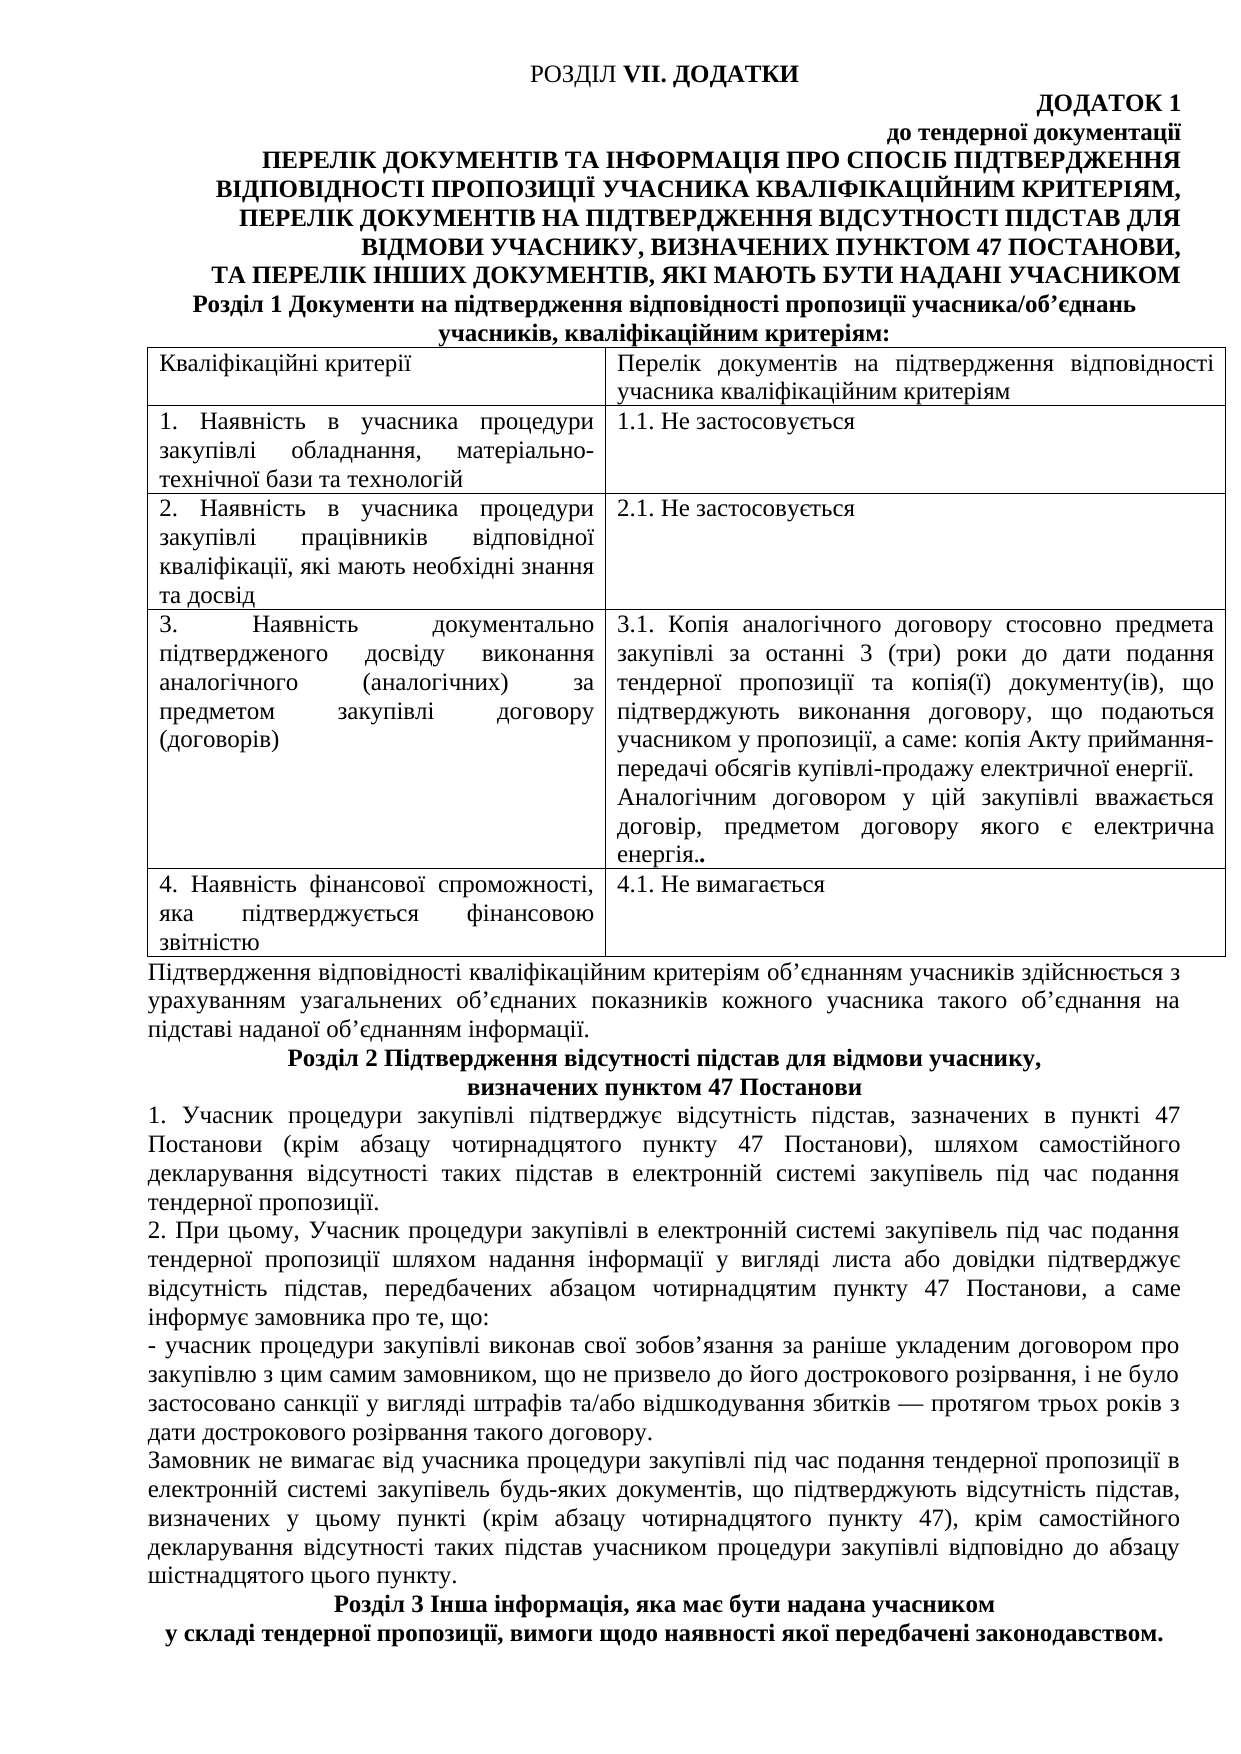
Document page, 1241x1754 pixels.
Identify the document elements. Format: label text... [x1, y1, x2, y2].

text ДОДАТОК 1 [148, 88, 1181, 117]
text у складі тендерної пропозиції, вимоги щодо наявності якої передбачені законодавством. [148, 1618, 1181, 1647]
text 1. Учасник процедури закупівлі підтверджує відсутність підстав, зазначених в пункті 47 Постанови (крім абзацу чотирнадцятого пункту 47 Постанови), шляхом самостійного декларування відсутності таких підстав в електронній системі закупівель під час подання тендерної пропозиції. [148, 1100, 1181, 1215]
table_cell 1. Наявність в учасника процедури закупівлі обладнання, матеріально-технічної бази та технологій [148, 406, 605, 492]
text Розділ 1 Документи на підтвердження відповідності пропозиції учасника/об’єднань учасників, кваліфікаційним критеріям: [148, 289, 1181, 347]
text визначених пунктом 47 Постанови [148, 1072, 1181, 1100]
text ПЕРЕЛІК ДОКУМЕНТІВ НА ПІДТВЕРДЖЕННЯ ВІДСУТНОСТІ ПІДСТАВ ДЛЯ ВІДМОВИ УЧАСНИКУ, ВИЗНАЧЕНИХ ПУНКТОМ 47 ПОСТАНОВИ, [148, 203, 1181, 260]
text Замовник не вимагає від учасника процедури закупівлі під час подання тендерної пропозиції в електронній системі закупівель будь-яких документів, що підтверджують відсутність підстав, визначених у цьому пункті (крім абзацу чотирнадцятого пункту 47), крім самостійного декларування відсутності таких підстав учасником процедури закупівлі відповідно до абзацу шістнадцятого цього пункту. [148, 1445, 1181, 1589]
table_cell 2.1. Не застосовується [606, 494, 1225, 608]
text Розділ 3 Інша інформація, яка має бути надана учасником [148, 1589, 1181, 1618]
table_cell 3.1. Копія аналогічного договору стосовно предмета закупівлі за останні 3 (три) роки до дати подання тендерної пропозиції та копія(ї) документу(ів), що підтверджують виконання договору, що подаються учасником у пропозиції, а саме: копія Акту приймання-передачі обсягів купівлі-продажу електричної енергії. Аналогічним договором у цій закупівлі вважається договір, предметом договору якого є електрична енергія.. [606, 610, 1225, 868]
table_cell 1.1. Не застосовується [606, 406, 1225, 492]
text ПЕРЕЛІК ДОКУМЕНТІВ ТА ІНФОРМАЦІЯ ПРО СПОСІБ ПІДТВЕРДЖЕННЯ ВІДПОВІДНОСТІ ПРОПОЗИЦІЇ УЧАСНИКА КВАЛІФІКАЦІЙНИМ КРИТЕРІЯМ, [148, 145, 1181, 203]
text ТА ПЕРЕЛІК ІНШИХ ДОКУМЕНТІВ, ЯКІ МАЮТЬ БУТИ НАДАНІ УЧАСНИКОМ [148, 260, 1181, 289]
table_cell 3. Наявність документально підтвердженого досвіду виконання аналогічного (аналогічних) за предметом закупівлі договору (договорів) [148, 610, 605, 868]
text Розділ 2 Підтвердження відсутності підстав для відмови учаснику, [148, 1043, 1181, 1072]
table_header Кваліфікаційні критерії [148, 348, 605, 405]
text РОЗДІЛ VIІ. ДОДАТКИ [148, 59, 1181, 88]
table_cell 2. Наявність в учасника процедури закупівлі працівників відповідної кваліфікації, які мають необхідні знання та досвід [148, 494, 605, 608]
table_header Перелік документів на підтвердження відповідності учасника кваліфікаційним критеріям [606, 348, 1225, 405]
text до тендерної документації [148, 117, 1181, 145]
table_cell 4.1. Не вимагається [606, 869, 1225, 956]
text - учасник процедури закупівлі виконав свої зобов’язання за раніше укладеним договором про закупівлю з цим самим замовником, що не призвело до його дострокового розірвання, і не було застосовано санкції у вигляді штрафів та/або відшкодування збитків — протягом трьох років з дати дострокового розірвання такого договору. [148, 1330, 1181, 1445]
text Підтвердження відповідності кваліфікаційним критеріям об’єднанням учасників здійснюється з урахуванням узагальнених об’єднаних показників кожного учасника такого об’єднання на підставі наданої об’єднанням інформації. [148, 957, 1181, 1043]
text 2. При цьому, Учасник процедури закупівлі в електронній системі закупівель під час подання тендерної пропозиції шляхом надання інформації у вигляді листа або довідки підтверджує відсутність підстав, передбачених абзацом чотирнадцятим пункту 47 Постанови, а саме інформує замовника про те, що: [148, 1215, 1181, 1330]
table_cell 4. Наявність фінансової спроможності, яка підтверджується фінансовою звітністю [148, 869, 605, 956]
